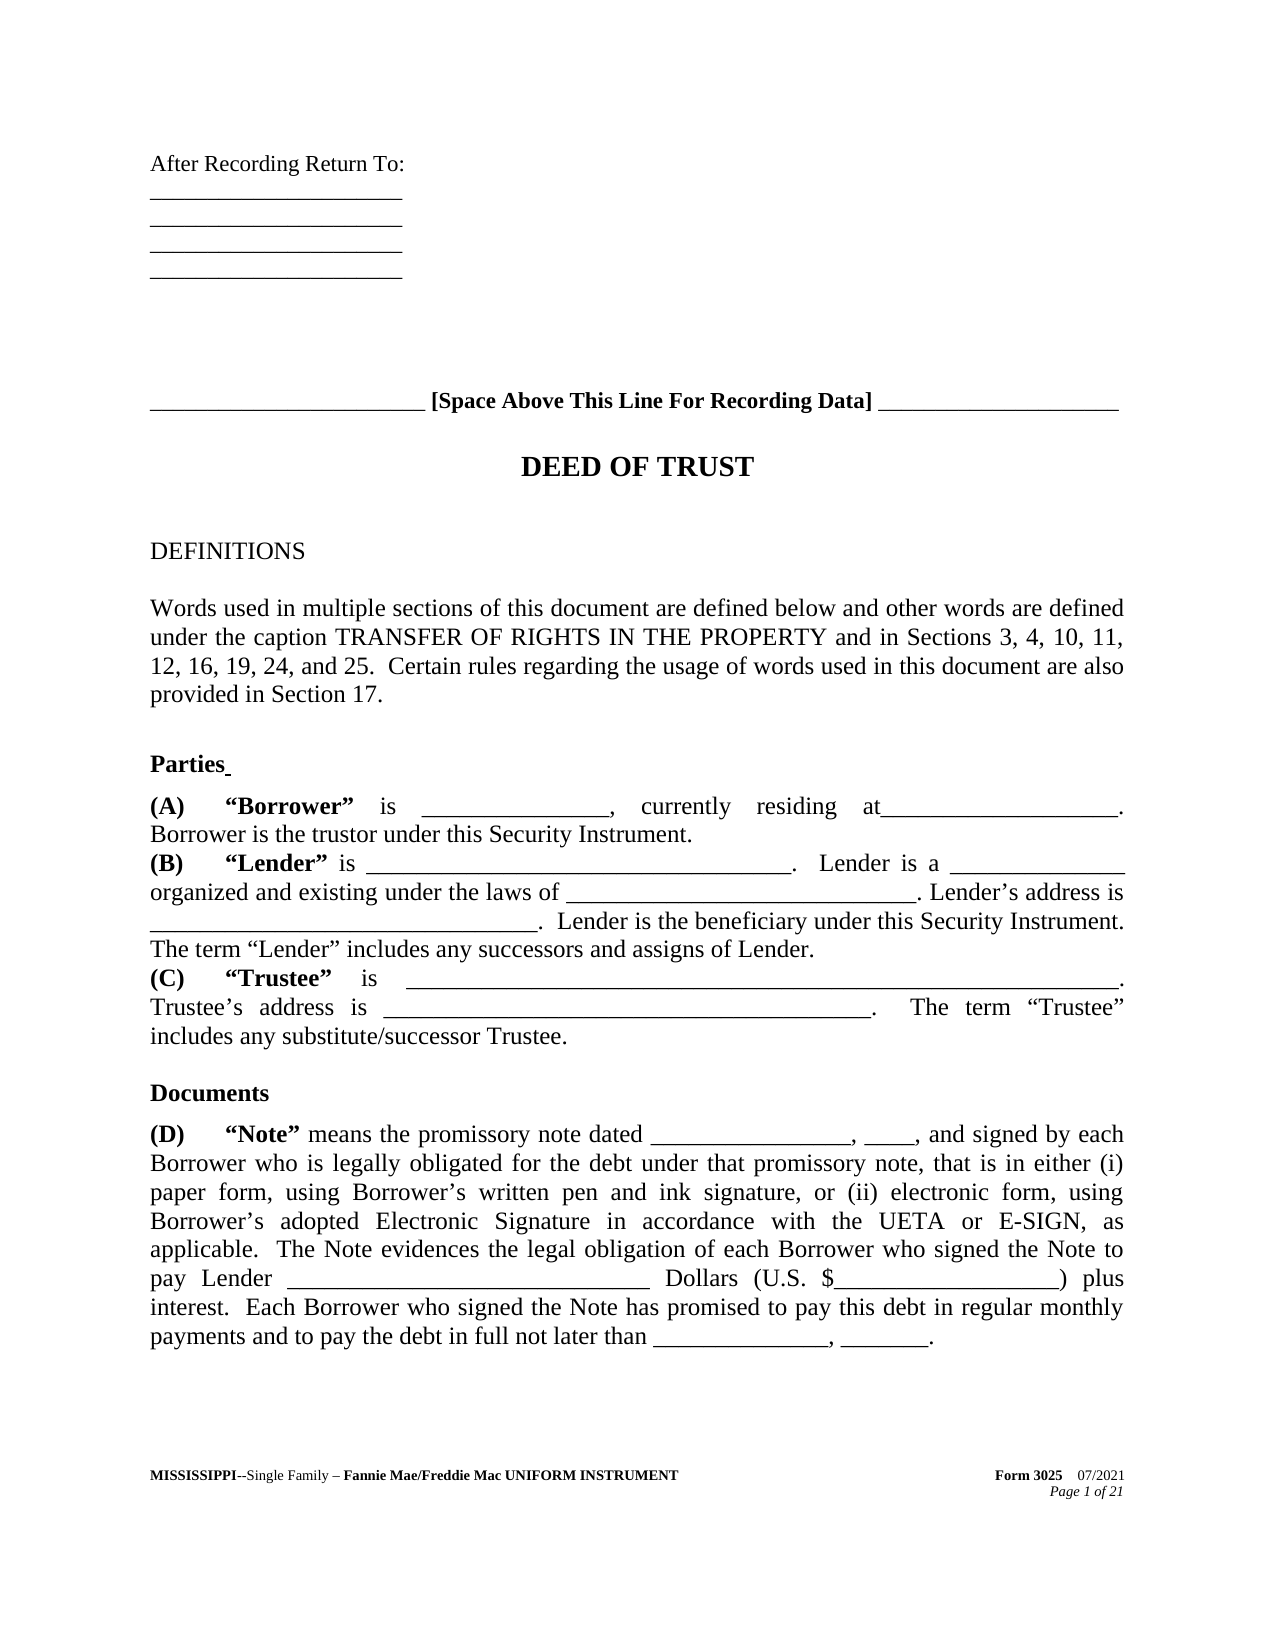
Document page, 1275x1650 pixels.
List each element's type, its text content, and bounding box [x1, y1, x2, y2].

text ______________________ [150, 176, 1125, 203]
text ______________________ [150, 229, 1125, 255]
text Words used in multiple sections of this document are defined below and other words are defined under the caption TRANSFER OF RIGHTS IN THE PROPERTY and in Sections 3, 4, 10, 11, 12, 16, 19, 24, and 25. Certain rules regarding the usage of words used in this document are also provided in Section 17. [150, 593, 1125, 708]
text After Recording Return To: [150, 150, 1125, 176]
text (D) “Note” means the promissory note dated ________________, ____, and signed by each Borrower who is legally obligated for the debt under that promissory note, that is in either (i) paper form, using Borrower’s written pen and ink signature, or (ii) electronic form, using Borrower’s adopted Electronic Signature in accordance with the UETA or E-SIGN, as applicable. The Note evidences the legal obligation of each Borrower who signed the Note to pay Lender _____________________________ Dollars (U.S. $__________________) plus interest. Each Borrower who signed the Note has promised to pay this debt in regular monthly payments and to pay the debt in full not later than ______________, _______. [150, 1119, 1125, 1349]
text ______________________ [150, 203, 1125, 229]
text Parties [150, 749, 1125, 778]
text DEED OF TRUST [150, 449, 1125, 483]
text ______________________ [150, 255, 1125, 282]
text (B) “Lender” is __________________________________. Lender is a ______________ organized and existing under the laws of ____________________________. Lender’s address is _______________________________. Lender is the beneficiary under this Security Instrument. The term “Lender” includes any successors and assigns of Lender. [150, 848, 1125, 963]
text (A) “Borrower” is _______________, currently residing at___________________. Borrower is the trustor under this Security Instrument. [150, 791, 1125, 848]
text Documents [150, 1078, 1125, 1107]
text ________________________ [Space Above This Line For Recording Data] _____________________ [150, 387, 1125, 413]
text (C) “Trustee” is _________________________________________________________. Trustee’s address is _______________________________________. The term “Trustee” includes any substitute/successor Trustee. [150, 963, 1125, 1049]
text DEFINITIONS [150, 536, 1125, 564]
